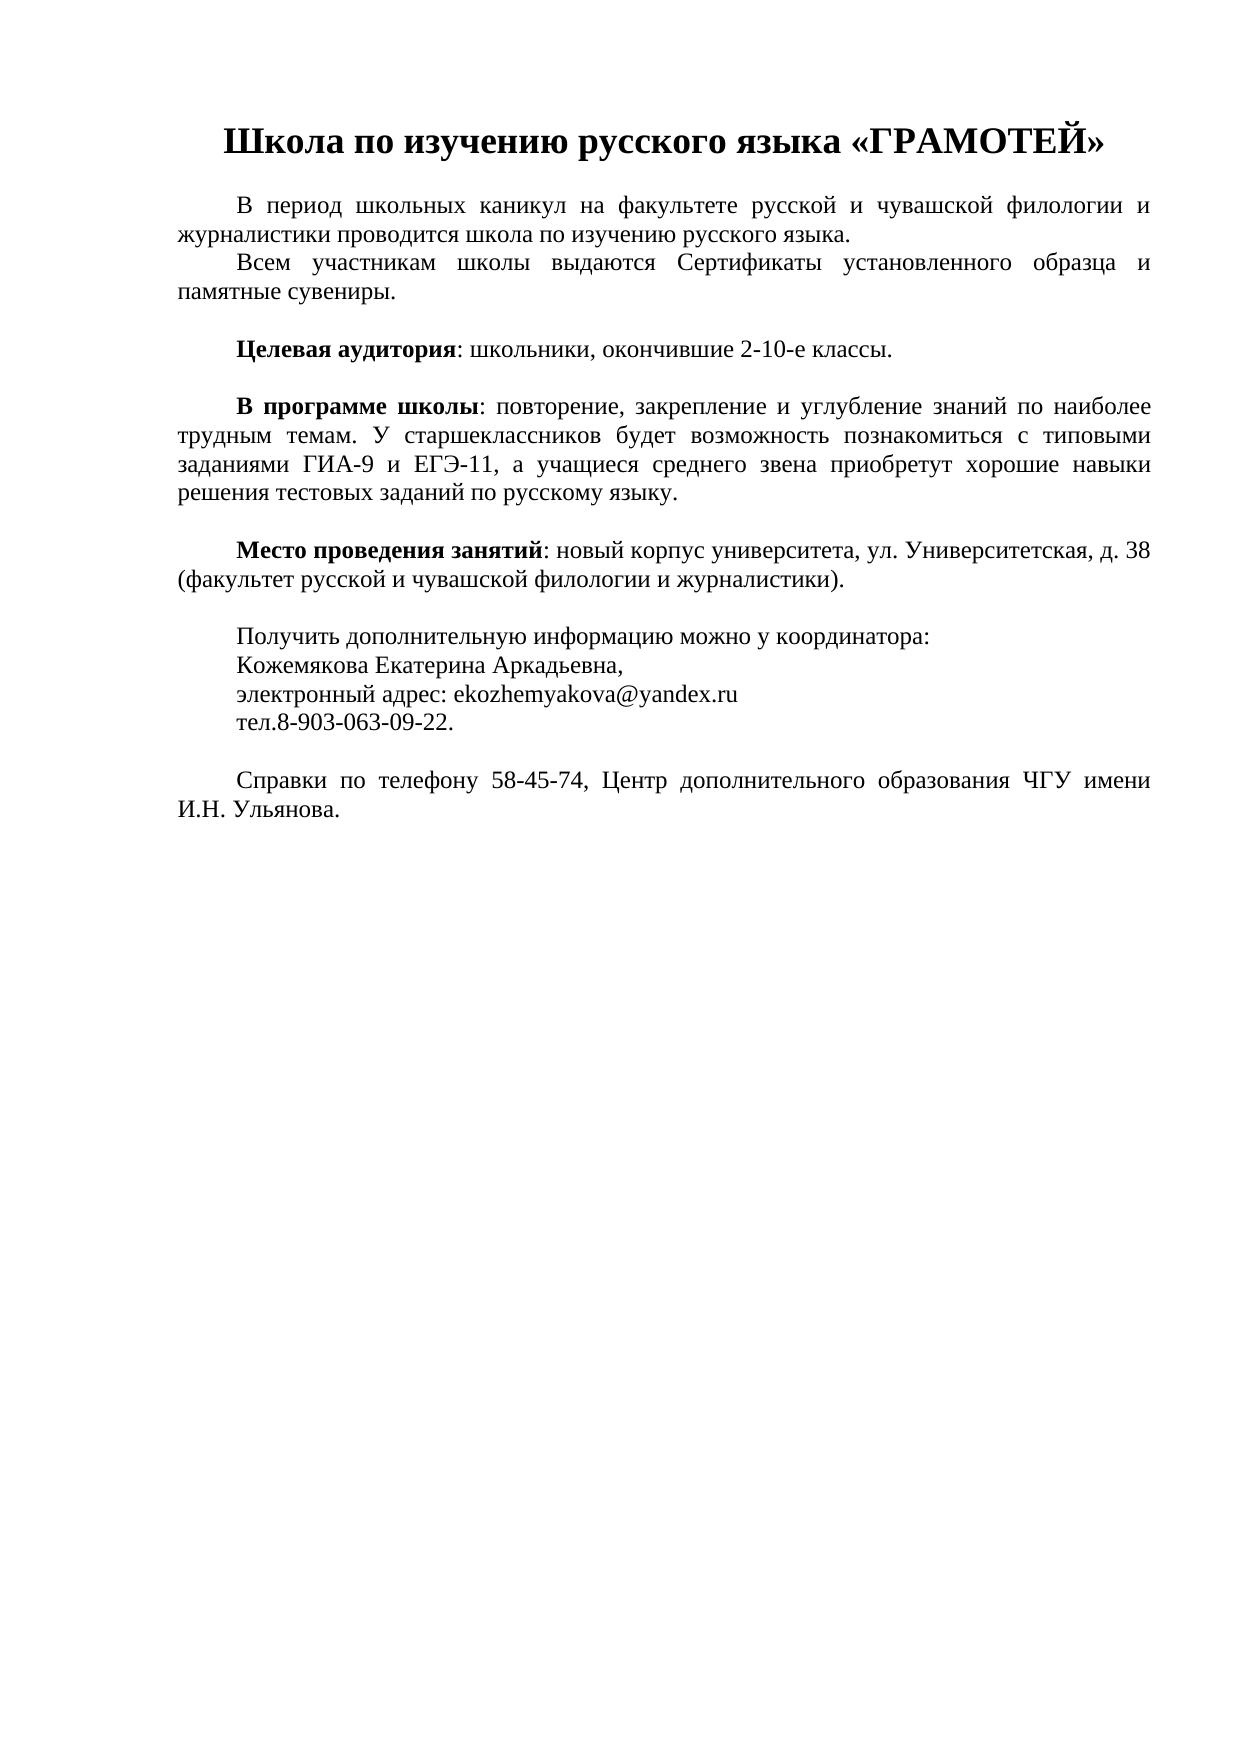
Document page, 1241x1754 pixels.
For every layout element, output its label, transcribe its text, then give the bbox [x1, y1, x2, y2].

text Школа по изучению русского языка «ГРАМОТЕЙ» [177, 118, 1152, 161]
text Кожемякова Екатерина Аркадьевна, [177, 650, 1152, 679]
text В программе школы: повторение, закрепление и углубление знаний по наиболее трудным темам. У старшеклассников будет возможность познакомиться с типовыми заданиями ГИА-9 и ЕГЭ-11, а учащиеся среднего звена приобретут хорошие навыки решения тестовых заданий по русскому языку. [177, 391, 1152, 506]
text Место проведения занятий: новый корпус университета, ул. Университетская, д. 38 (факультет русской и чувашской филологии и журналистики). [177, 535, 1152, 592]
text электронный адрес: ekozhemyakova@yandex.ru [177, 679, 1152, 707]
text Справки по телефону 58-45-74, Центр дополнительного образования ЧГУ имени И.Н. Ульянова. [177, 765, 1152, 822]
text Получить дополнительную информацию можно у координатора: [177, 621, 1152, 650]
text тел.8-903-063-09-22. [177, 707, 1152, 736]
text Всем участникам школы выдаются Сертификаты установленного образца и памятные сувениры. [177, 247, 1152, 305]
text Целевая аудитория: школьники, окончившие 2-10-е классы. [177, 334, 1152, 362]
text В период школьных каникул на факультете русской и чувашской филологии и журналистики проводится школа по изучению русского языка. [177, 190, 1152, 247]
